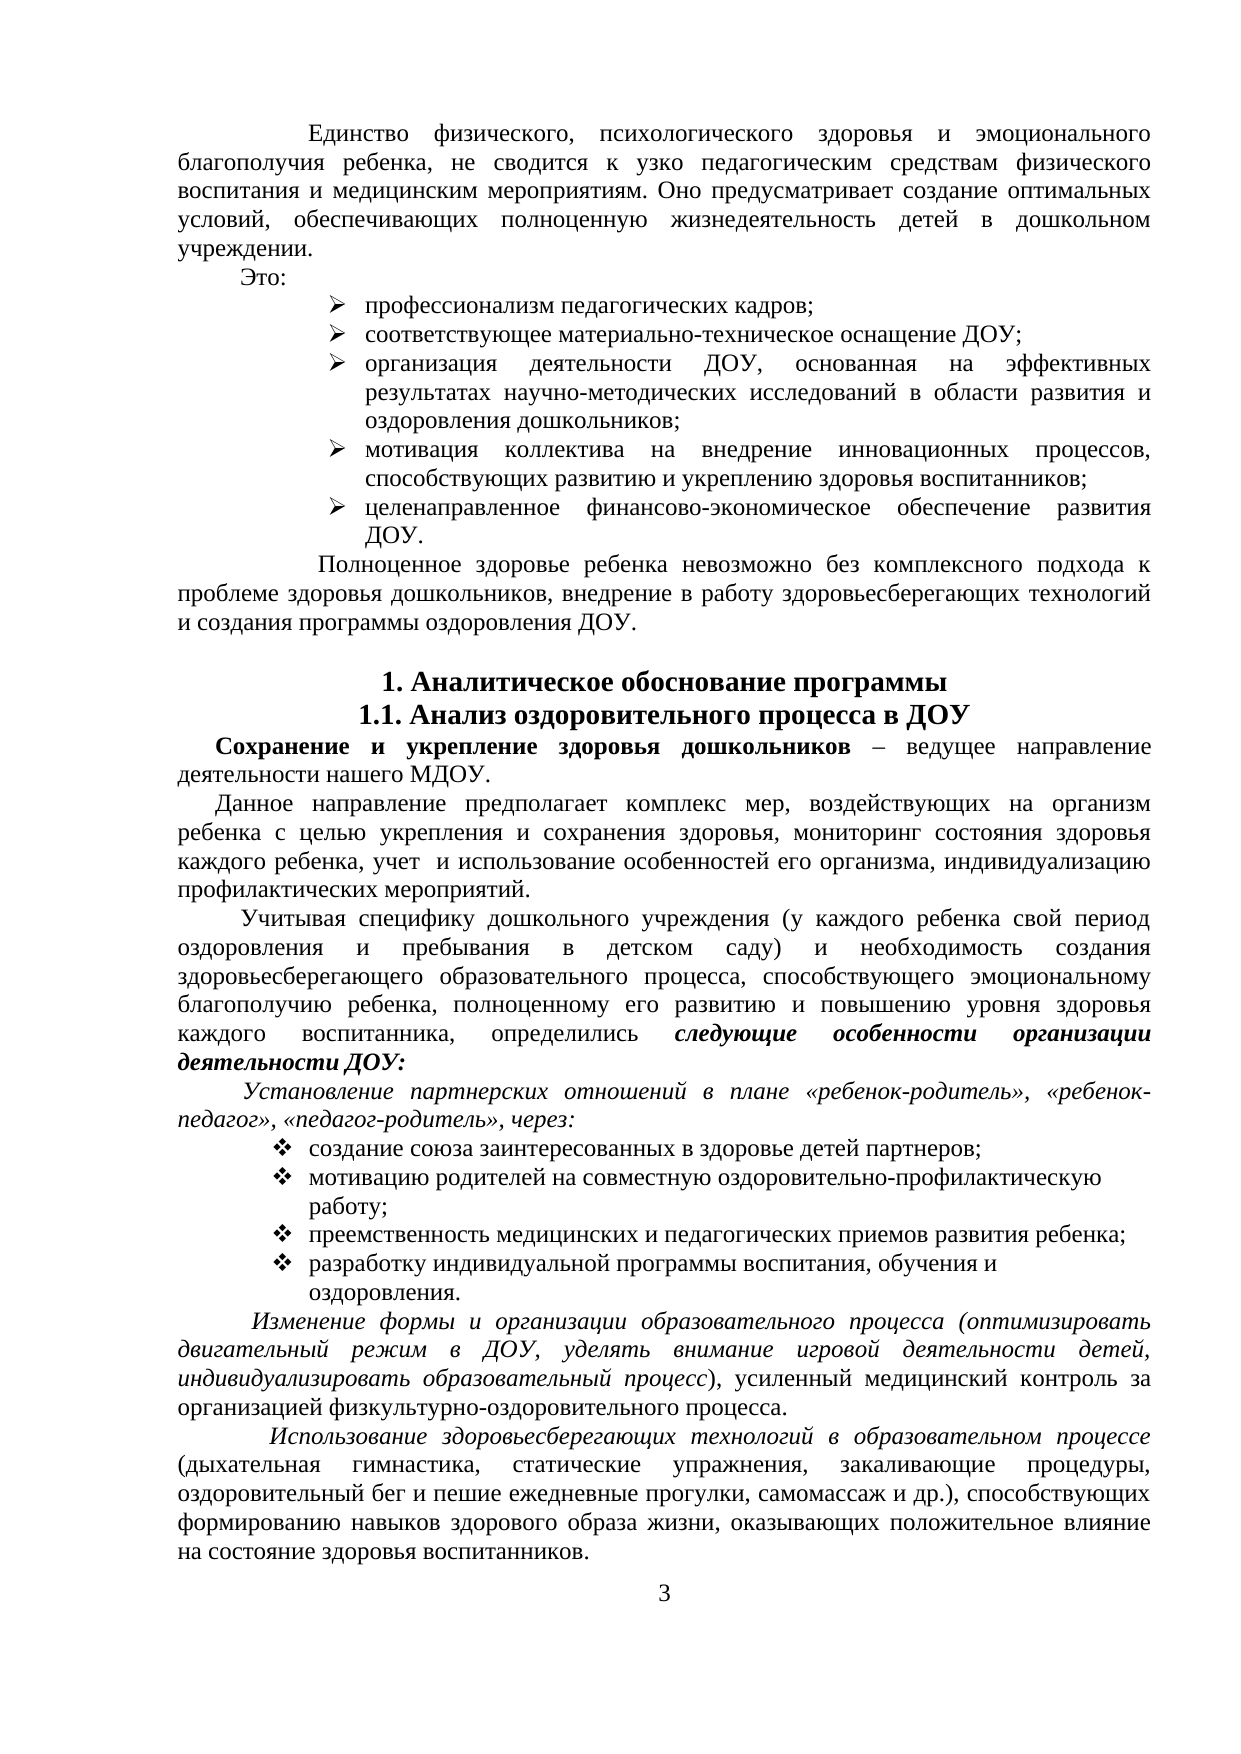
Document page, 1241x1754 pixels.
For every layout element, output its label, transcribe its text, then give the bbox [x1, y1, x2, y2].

list мотивация коллектива на внедрение инновационных процессов, способствующих развитию и укреплению здоровья воспитанников; [327, 434, 1152, 492]
text Установление партнерских отношений в плане «ребенок-родитель», «ребенок-педагог», «педагог-родитель», через: [177, 1076, 1152, 1133]
list соответствующее материально-техническое оснащение ДОУ; [327, 319, 1152, 348]
list целенаправленное финансово-экономическое обеспечение развития ДОУ. [327, 492, 1152, 549]
text Использование здоровьесберегающих технологий в образовательном процессе (дыхательная гимнастика, статические упражнения, закаливающие процедуры, оздоровительный бег и пешие ежедневные прогулки, самомассаж и др.), способствующих формированию навыков здорового образа жизни, оказывающих положительное влияние на состояние здоровья воспитанников. [177, 1421, 1152, 1564]
list организация деятельности ДОУ, основанная на эффективных результатах научно-методических исследований в области развития и оздоровления дошкольников; [327, 348, 1152, 434]
list профессионализм педагогических кадров; [327, 291, 1152, 319]
list преемственность медицинских и педагогических приемов развития ребенка; [271, 1219, 1152, 1248]
text 1. Аналитическое обоснование программы [177, 664, 1152, 697]
text Единство физического, психологического здоровья и эмоционального благополучия ребенка, не сводится к узко педагогическим средствам физического воспитания и медицинским мероприятиям. Оно предусматривает создание оптимальных условий, обеспечивающих полноценную жизнедеятельность детей в дошкольном учреждении. [177, 118, 1152, 262]
text 1.1. Анализ оздоровительного процесса в ДОУ [177, 697, 1152, 731]
list мотивацию родителей на совместную оздоровительно-профилактическую работу; [271, 1162, 1152, 1219]
text Сохранение и укрепление здоровья дошкольников – ведущее направление деятельности нашего МДОУ. [177, 731, 1152, 788]
text Полноценное здоровье ребенка невозможно без комплексного подхода к проблеме здоровья дошкольников, внедрение в работу здоровьесберегающих технологий и создания программы оздоровления ДОУ. [177, 549, 1152, 636]
text Изменение формы и организации образовательного процесса (оптимизировать двигательный режим в ДОУ, уделять внимание игровой деятельности детей, индивидуализировать образовательный процесс), усиленный медицинский контроль за организацией физкультурно-оздоровительного процесса. [177, 1306, 1152, 1421]
text Данное направление предполагает комплекс мер, воздействующих на организм ребенка с целью укрепления и сохранения здоровья, мониторинг состояния здоровья каждого ребенка, учет и использование особенностей его организма, индивидуализацию профилактических мероприятий. [177, 788, 1152, 903]
list разработку индивидуальной программы воспитания, обучения и оздоровления. [271, 1248, 1152, 1306]
text Это: [177, 262, 1152, 291]
text Учитывая специфику дошкольного учреждения (у каждого ребенка свой период оздоровления и пребывания в детском саду) и необходимость создания здоровьесберегающего образовательного процесса, способствующего эмоциональному благополучию ребенка, полноценному его развитию и повышению уровня здоровья каждого воспитанника, определились следующие особенности организации деятельности ДОУ: [177, 903, 1152, 1076]
list создание союза заинтересованных в здоровье детей партнеров; [271, 1133, 1152, 1162]
